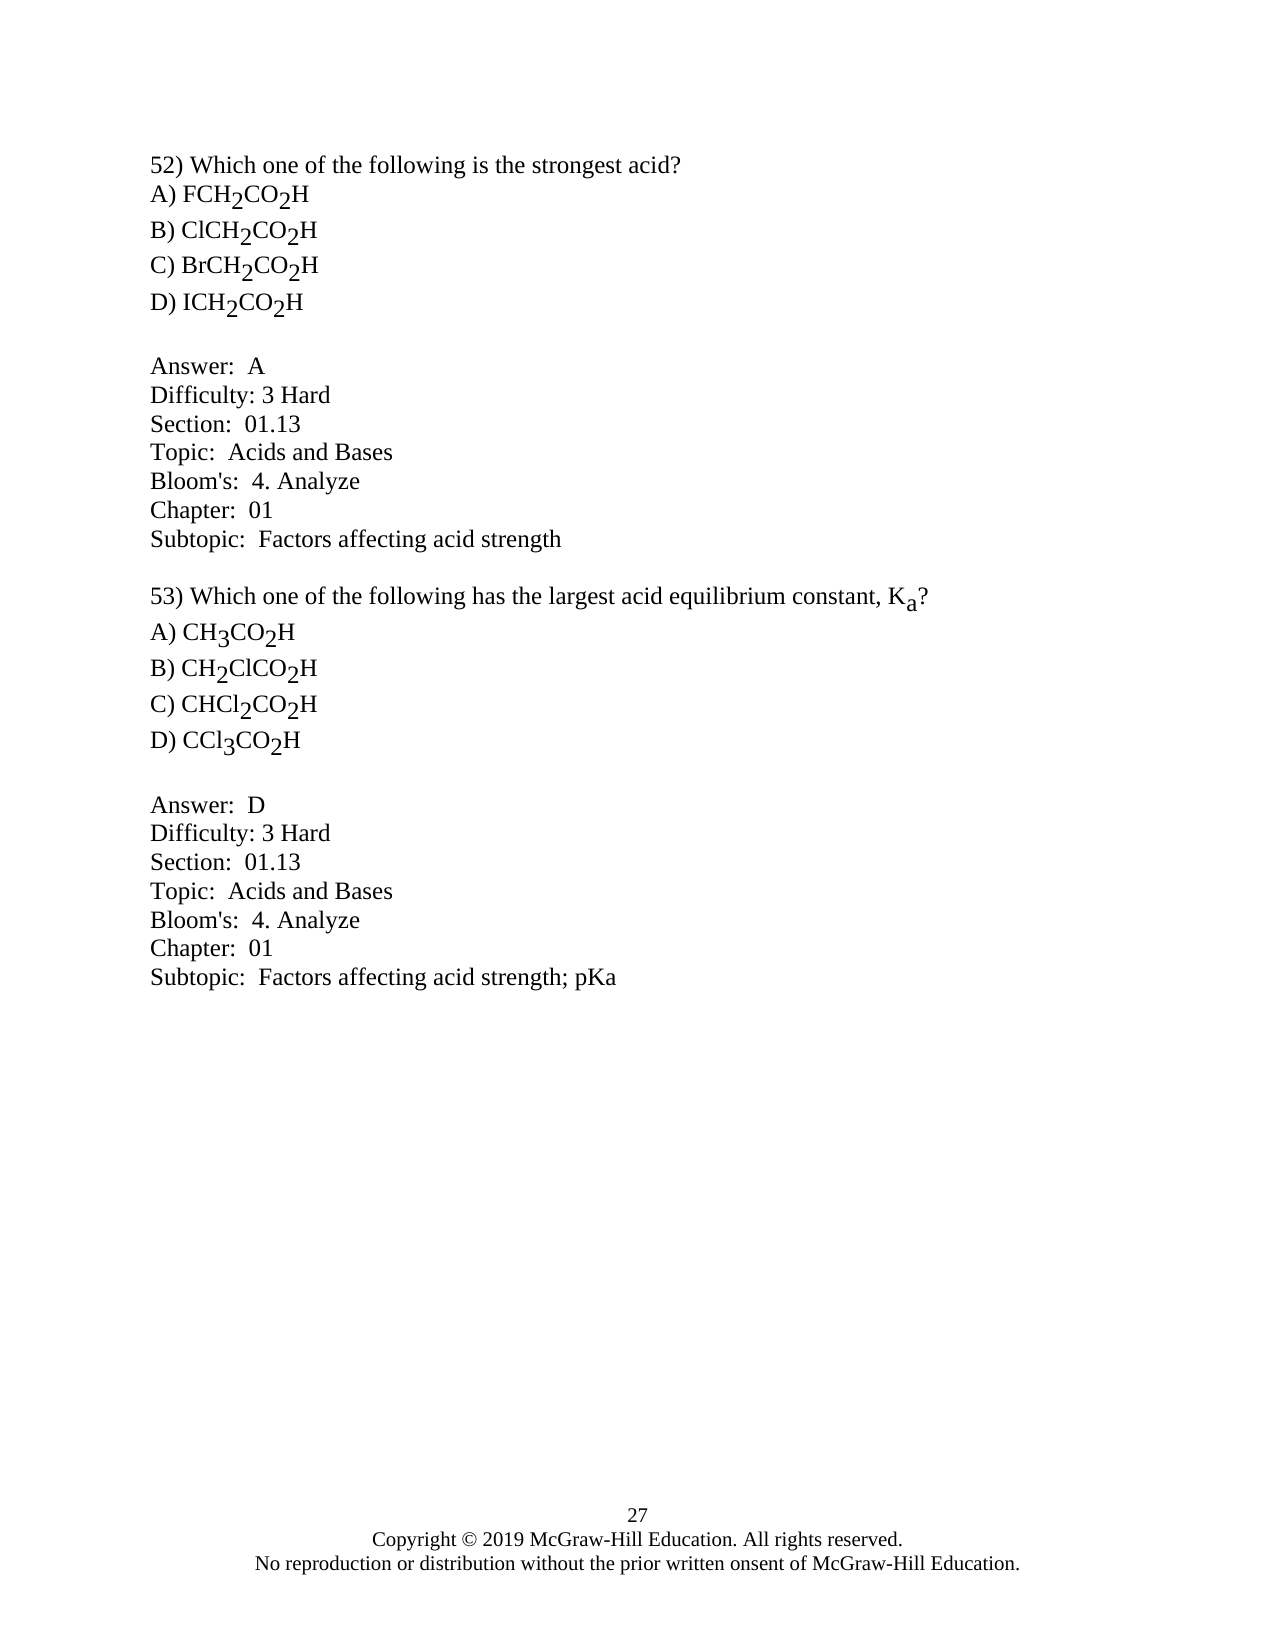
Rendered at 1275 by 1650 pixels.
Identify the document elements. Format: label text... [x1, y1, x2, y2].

text Answer: D [150, 790, 1125, 818]
text D) ICH2CO2H [150, 287, 1125, 322]
text Section: 01.13 [150, 409, 1125, 437]
text B) CH2ClCO2H [150, 653, 1125, 689]
text 53) Which one of the following has the largest acid equilibrium constant, Ka? [150, 581, 1125, 617]
text Subtopic: Factors affecting acid strength; pKa [150, 962, 1125, 991]
text Bloom's: 4. Analyze [150, 466, 1125, 495]
text Chapter: 01 [150, 495, 1125, 524]
text Topic: Acids and Bases [150, 876, 1125, 905]
text C) BrCH2CO2H [150, 251, 1125, 287]
text B) ClCH2CO2H [150, 215, 1125, 251]
text Chapter: 01 [150, 933, 1125, 962]
text 52) Which one of the following is the strongest acid? [150, 150, 1125, 179]
text D) CCl3CO2H [150, 725, 1125, 761]
text Bloom's: 4. Analyze [150, 905, 1125, 933]
text Topic: Acids and Bases [150, 437, 1125, 466]
text Section: 01.13 [150, 847, 1125, 876]
text Difficulty: 3 Hard [150, 380, 1125, 409]
text Difficulty: 3 Hard [150, 818, 1125, 847]
text A) CH3CO2H [150, 617, 1125, 653]
text Subtopic: Factors affecting acid strength [150, 524, 1125, 552]
text C) CHCl2CO2H [150, 689, 1125, 725]
text Answer: A [150, 351, 1125, 380]
text A) FCH2CO2H [150, 179, 1125, 215]
